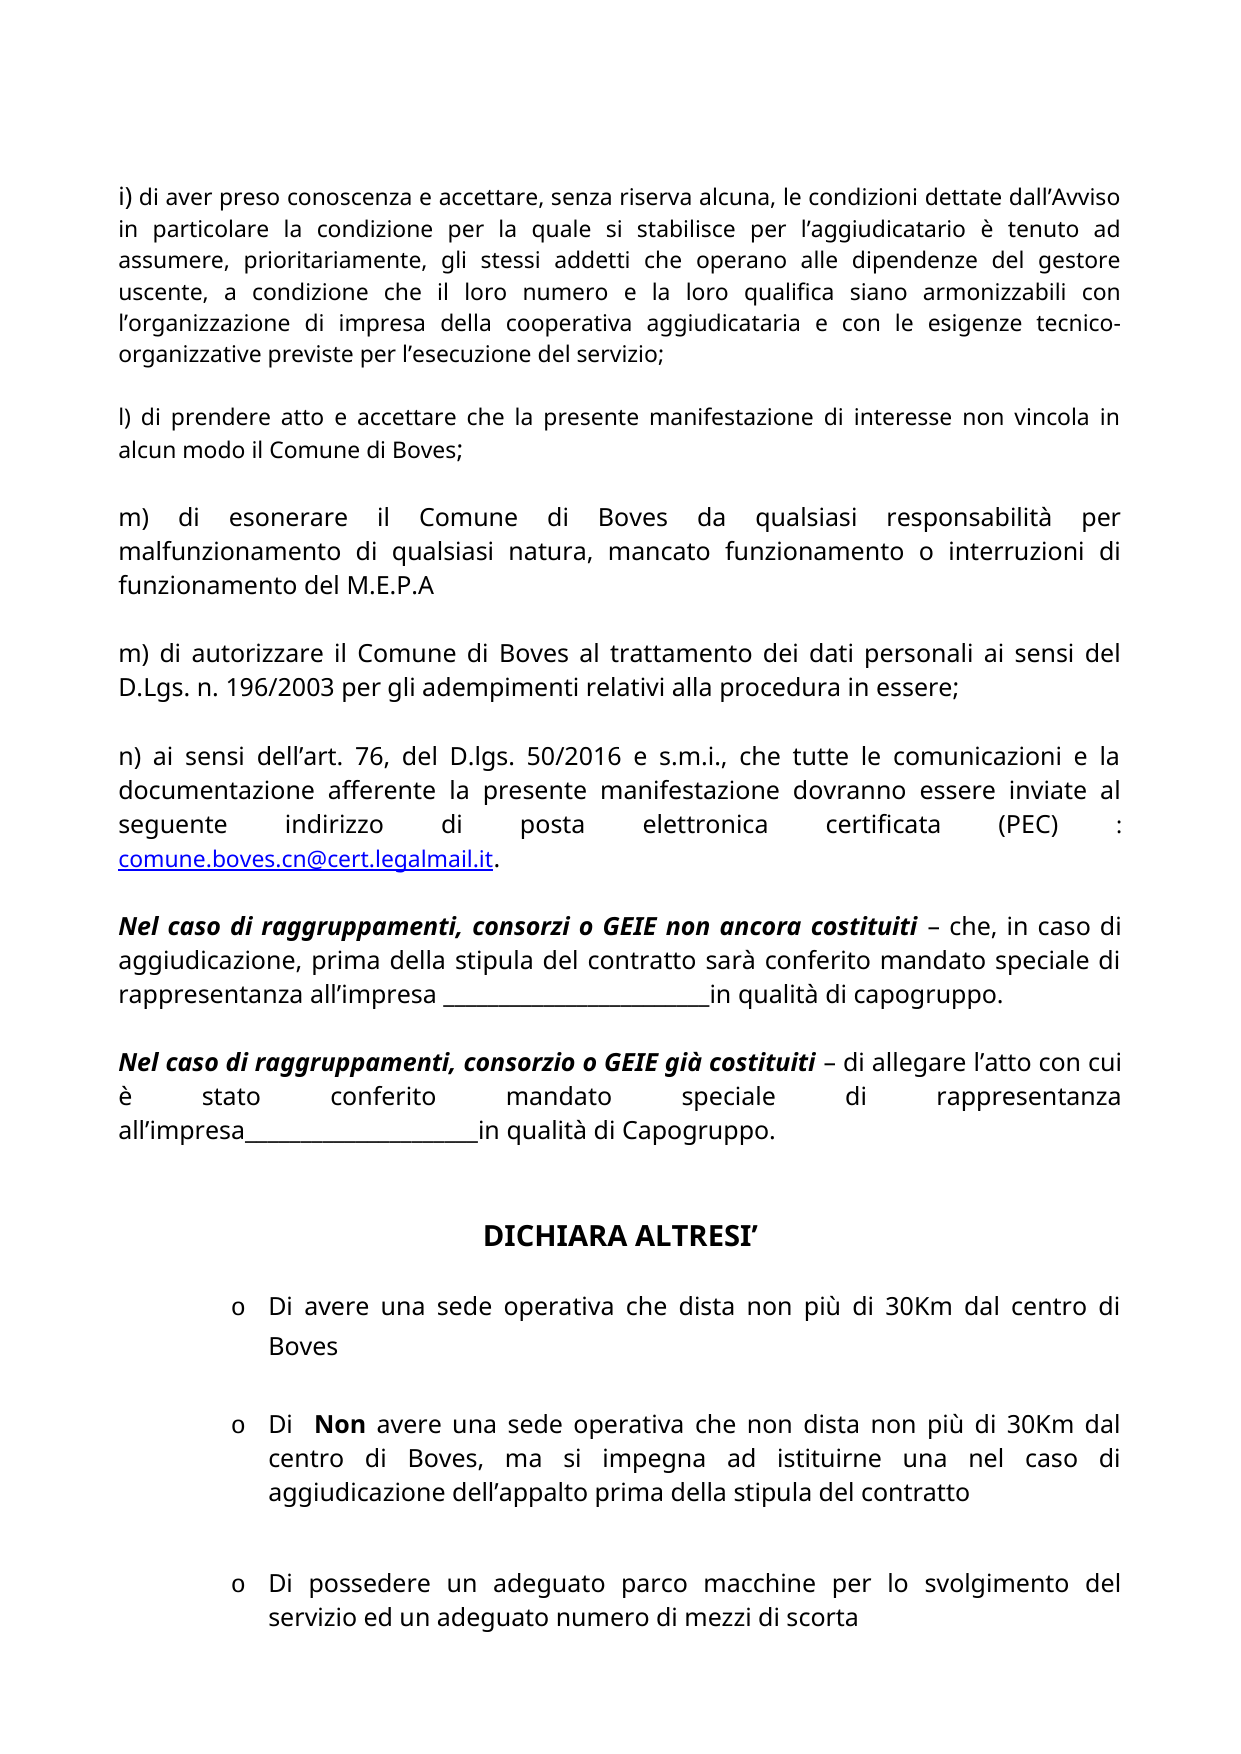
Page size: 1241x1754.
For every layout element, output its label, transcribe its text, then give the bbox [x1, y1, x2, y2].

list Di possedere un adeguato parco macchine per lo svolgimento del servizio ed un adeguato numero di mezzi di scorta [231, 1566, 1122, 1634]
text l) di prendere atto e accettare che la presente manifestazione di interesse non vincola in alcun modo il Comune di Boves; [118, 400, 1122, 466]
text DICHIARA ALTRESI’ [118, 1215, 1122, 1255]
list Di Non avere una sede operativa che non dista non più di 30Km dal centro di Boves, ma si impegna ad istituirne una nel caso di aggiudicazione dell’appalto prima della stipula del contratto [231, 1407, 1122, 1509]
text n) ai sensi dell’art. 76, del D.lgs. 50/2016 e s.m.i., che tutte le comunicazioni e la documentazione afferente la presente manifestazione dovranno essere inviate al seguente indirizzo di posta elettronica certificata (PEC) : comune.boves.cn@cert.legalmail.it. [118, 738, 1122, 874]
text Nel caso di raggruppamenti, consorzio o GEIE già costituiti – di allegare l’atto con cui è stato conferito mandato speciale di rappresentanza all’impresa_____________________in qualità di Capogruppo. [118, 1045, 1122, 1147]
text m) di autorizzare il Comune di Boves al trattamento dei dati personali ai sensi del D.Lgs. n. 196/2003 per gli adempimenti relativi alla procedura in essere; [118, 636, 1122, 704]
text m) di esonerare il Comune di Boves da qualsiasi responsabilità per malfunzionamento di qualsiasi natura, mancato funzionamento o interruzioni di funzionamento del M.E.P.A [118, 500, 1122, 602]
text i) di aver preso conoscenza e accettare, senza riserva alcuna, le condizioni dettate dall’Avviso in particolare la condizione per la quale si stabilisce per l’aggiudicatario è tenuto ad assumere, prioritariamente, gli stessi addetti che operano alle dipendenze del gestore uscente, a condizione che il loro numero e la loro qualifica siano armonizzabili con l’organizzazione di impresa della cooperativa aggiudicataria e con le esigenze tecnico-organizzative previste per l’esecuzione del servizio; [118, 179, 1122, 369]
text Nel caso di raggruppamenti, consorzi o GEIE non ancora costituiti – che, in caso di aggiudicazione, prima della stipula del contratto sarà conferito mandato speciale di rappresentanza all’impresa ________________________in qualità di capogruppo. [118, 908, 1122, 1011]
list Di avere una sede operativa che dista non più di 30Km dal centro di Boves [231, 1289, 1122, 1362]
